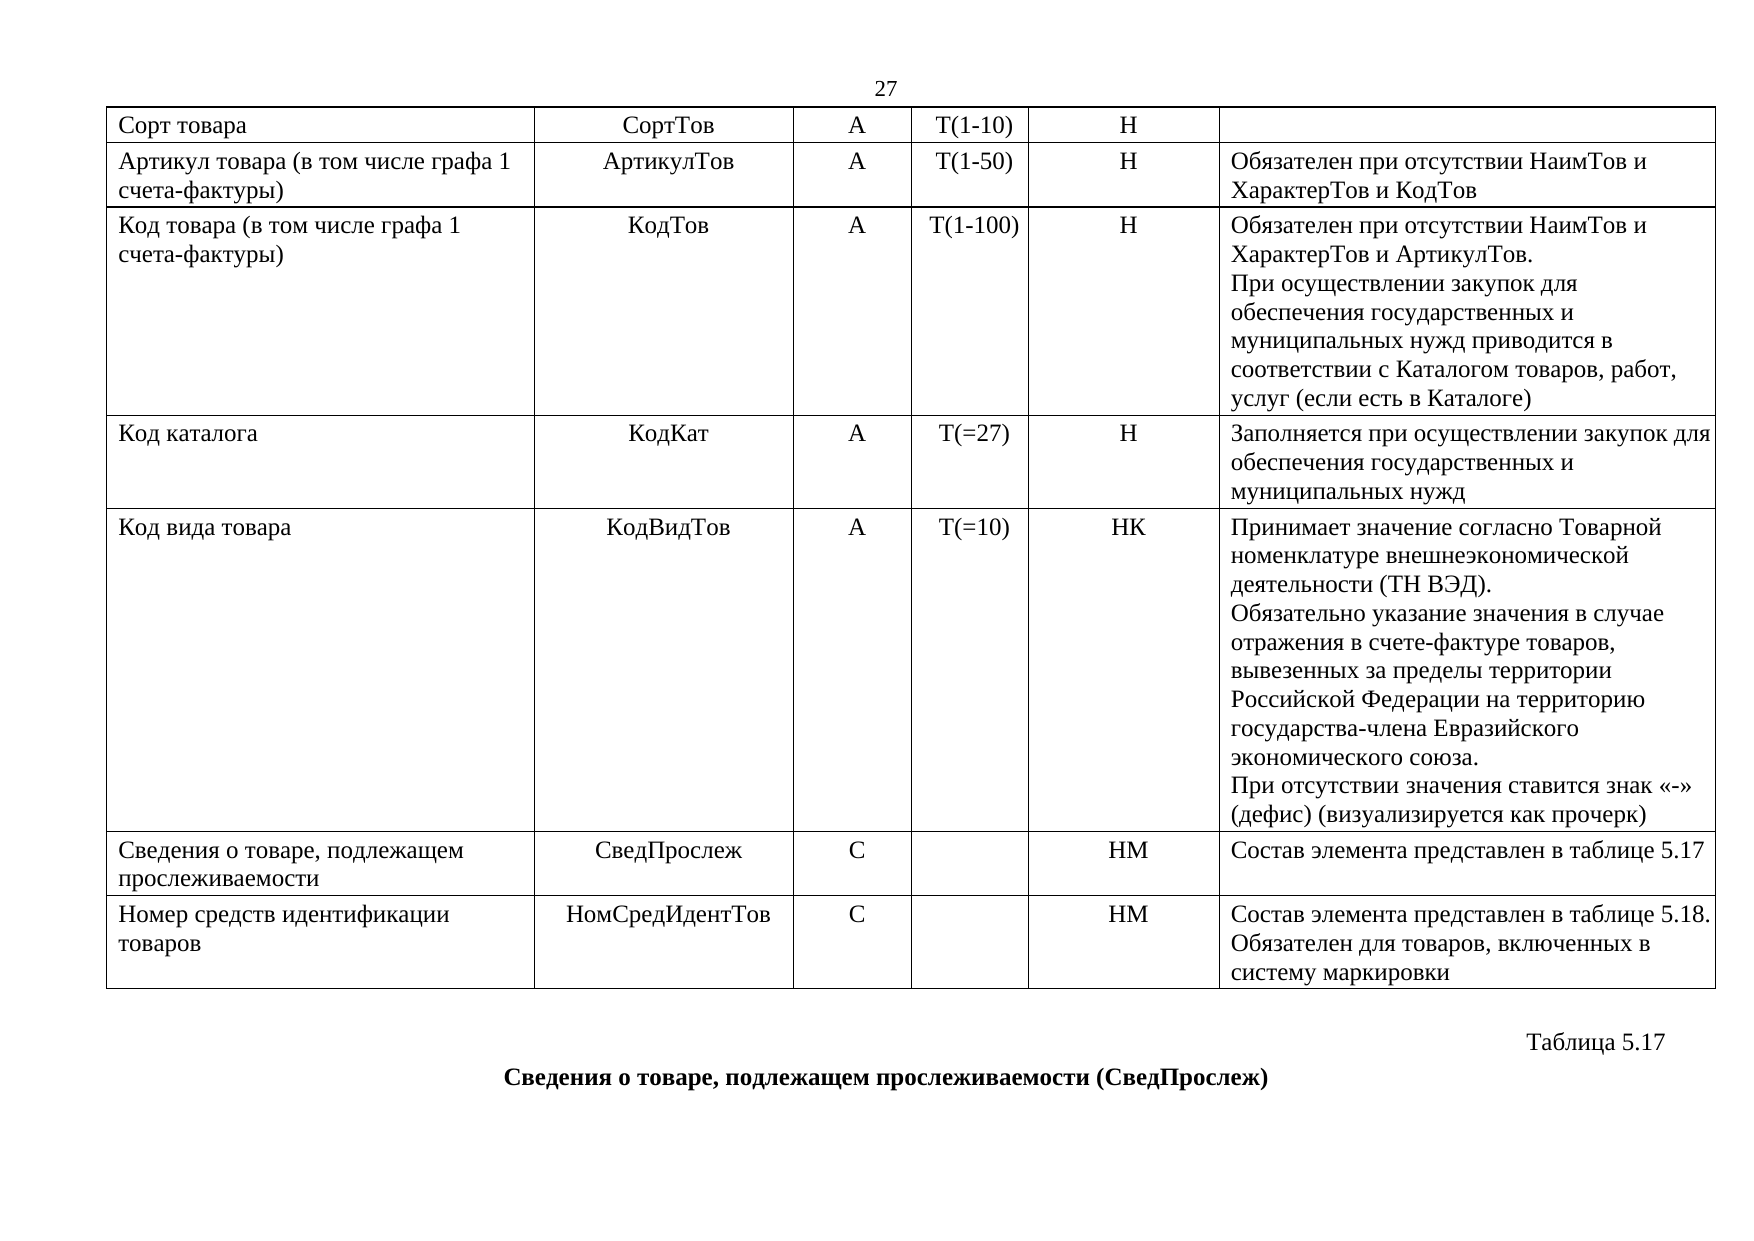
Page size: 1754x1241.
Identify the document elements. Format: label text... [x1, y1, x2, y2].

table_cell A [794, 208, 911, 414]
table_cell Сведения о товаре, подлежащем прослеживаемости [107, 832, 534, 895]
table_cell СортТов [535, 108, 793, 142]
table_cell Обязателен при отсутствии НаимТов и ХарактерТов и АртикулТов. При осуществлении закупок для обеспечения государственных и муниципальных нужд приводится в соответствии с Каталогом товаров, работ, услуг (если есть в Каталоге) [1220, 208, 1715, 414]
table_cell КодТов [535, 208, 793, 414]
table_cell НК [1029, 509, 1219, 831]
table_cell [912, 832, 1028, 895]
table_cell Обязателен при отсутствии НаимТов и ХарактерТов и КодТов [1220, 143, 1715, 206]
table_cell Состав элемента представлен в таблице 5.18. Обязателен для товаров, включенных в систему маркировки [1220, 896, 1715, 988]
table_cell [912, 896, 1028, 988]
table_cell [1220, 108, 1715, 142]
table_cell КодВидТов [535, 509, 793, 831]
table_cell A [794, 416, 911, 508]
table_cell Н [1029, 108, 1219, 142]
table_cell Код каталога [107, 416, 534, 508]
table_cell Принимает значение согласно Товарной номенклатуре внешнеэкономической деятельности (ТН ВЭД). Обязательно указание значения в случае отражения в счете-фактуре товаров, вывезенных за пределы территории Российской Федерации на территорию государства-члена Евразийского экономического союза. При отсутствии значения ставится знак «-» (дефис) (визуализируется как прочерк) [1220, 509, 1715, 831]
table_cell Номер средств идентификации товаров [107, 896, 534, 988]
table_cell С [794, 896, 911, 988]
table_cell Артикул товара (в том числе графа 1 счета-фактуры) [107, 143, 534, 206]
table_cell С [794, 832, 911, 895]
table_cell Н [1029, 143, 1219, 206]
table_cell Заполняется при осуществлении закупок для обеспечения государственных и муниципальных нужд [1220, 416, 1715, 508]
table_cell T(1-10) [912, 108, 1028, 142]
table_cell Н [1029, 416, 1219, 508]
text Таблица 5.17 [106, 1027, 1665, 1056]
table_cell A [794, 108, 911, 142]
table_cell НМ [1029, 832, 1219, 895]
table_cell КодКат [535, 416, 793, 508]
table_cell Код вида товара [107, 509, 534, 831]
table_cell Код товара (в том числе графа 1 счета-фактуры) [107, 208, 534, 414]
text Сведения о товаре, подлежащем прослеживаемости (СведПрослеж) [165, 1062, 1606, 1091]
table_cell АртикулТов [535, 143, 793, 206]
table_cell T(=27) [912, 416, 1028, 508]
table_cell НомСредИдентТов [535, 896, 793, 988]
table_cell A [794, 143, 911, 206]
table_cell T(=10) [912, 509, 1028, 831]
table_cell T(1-50) [912, 143, 1028, 206]
table_cell Н [1029, 208, 1219, 414]
table_cell НМ [1029, 896, 1219, 988]
table_cell A [794, 509, 911, 831]
table_cell Сорт товара [107, 108, 534, 142]
table_cell Состав элемента представлен в таблице 5.17 [1220, 832, 1715, 895]
table_cell T(1-100) [912, 208, 1028, 414]
table_cell СведПрослеж [535, 832, 793, 895]
